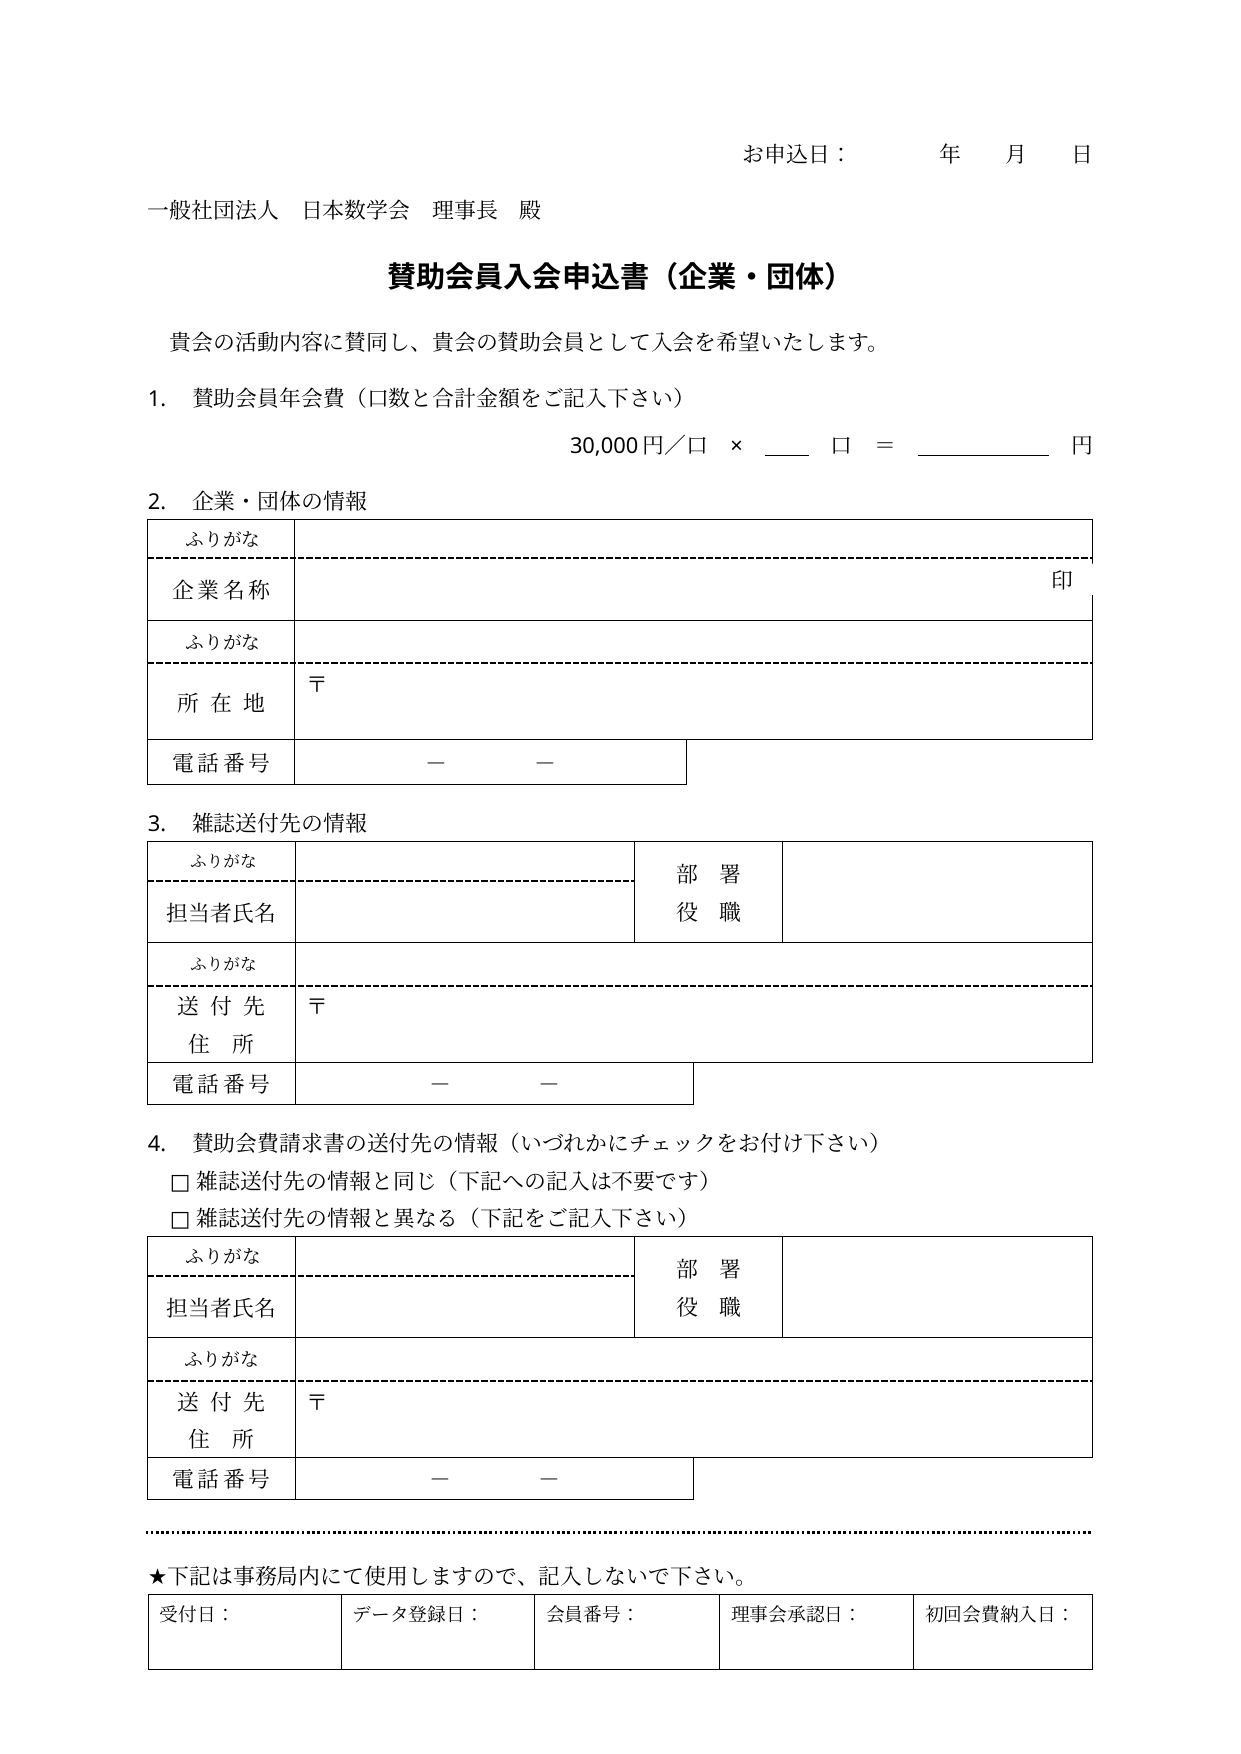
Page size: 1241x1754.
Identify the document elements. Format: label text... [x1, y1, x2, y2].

table_cell － － [296, 1458, 693, 1499]
table_cell 送付先 住所 [148, 1380, 295, 1457]
table_cell － － [295, 740, 686, 784]
table_header [295, 520, 1092, 557]
list 賛助会費請求書の送付先の情報（いづれかにチェックをお付け下さい） [148, 1124, 1092, 1161]
table_cell [296, 880, 634, 942]
table_header [296, 1237, 634, 1275]
table_cell 企業名称 [148, 557, 294, 620]
table_cell [295, 557, 1092, 620]
text ★下記は事務局内にて使用しますので、記入しないで下さい。 [148, 1556, 1092, 1594]
table_header データ登録日： [342, 1595, 534, 1668]
list 賛助会員年会費（口数と合計金額をご記入下さい） [148, 378, 1092, 416]
table_cell 〒 [296, 985, 1092, 1062]
table_header 部 署 役 職 [635, 842, 782, 942]
text □ 雑誌送付先の情報と異なる（下記をご記入下さい） [169, 1199, 1092, 1236]
table_header [783, 1237, 1092, 1337]
table_header ふりがな [148, 1237, 295, 1275]
table_header 初回会費納入日： [914, 1595, 1092, 1668]
table_cell 担当者氏名 [148, 1275, 295, 1337]
table_cell ふりがな [148, 943, 295, 984]
text お申込日： 年 月 日 [148, 134, 1092, 172]
table_cell － － [296, 1063, 693, 1104]
table_cell 〒 [295, 662, 1092, 739]
table_cell [296, 943, 1092, 984]
table_header [296, 842, 634, 879]
table_cell 電話番号 [148, 1063, 295, 1104]
table_header 受付日： [149, 1595, 341, 1668]
table_cell ふりがな [148, 1338, 295, 1380]
table_header ふりがな [148, 842, 295, 879]
table_cell 送付先 住所 [148, 985, 295, 1062]
table_cell 電話番号 [148, 1458, 295, 1499]
table_cell [296, 1338, 1092, 1380]
table_cell ふりがな [148, 621, 294, 662]
text 貴会の活動内容に賛同し、貴会の賛助会員として入会を希望いたします。 [148, 322, 1092, 359]
text □ 雑誌送付先の情報と同じ（下記への記入は不要です） [169, 1161, 1092, 1199]
text 30,000円／口 × 口 ＝ 円 [148, 425, 1092, 462]
table_cell 電話番号 [148, 740, 294, 784]
table_header 会員番号： [535, 1595, 719, 1668]
table_cell [296, 1275, 634, 1337]
table_header 理事会承認日： [720, 1595, 913, 1668]
table_header ふりがな [148, 520, 294, 557]
table_cell [295, 621, 1092, 662]
table_cell 担当者氏名 [148, 880, 295, 942]
table_cell 〒 [296, 1380, 1092, 1457]
list 企業・団体の情報 [148, 481, 1092, 519]
table_cell 所 在 地 [148, 662, 294, 739]
table_header [783, 842, 1092, 942]
text 賛助会員入会申込書（企業・団体） [148, 237, 1092, 312]
list 雑誌送付先の情報 [148, 803, 1092, 841]
table_header 部 署 役 職 [635, 1237, 782, 1337]
text 一般社団法人 日本数学会 理事長 殿 [148, 191, 1092, 228]
